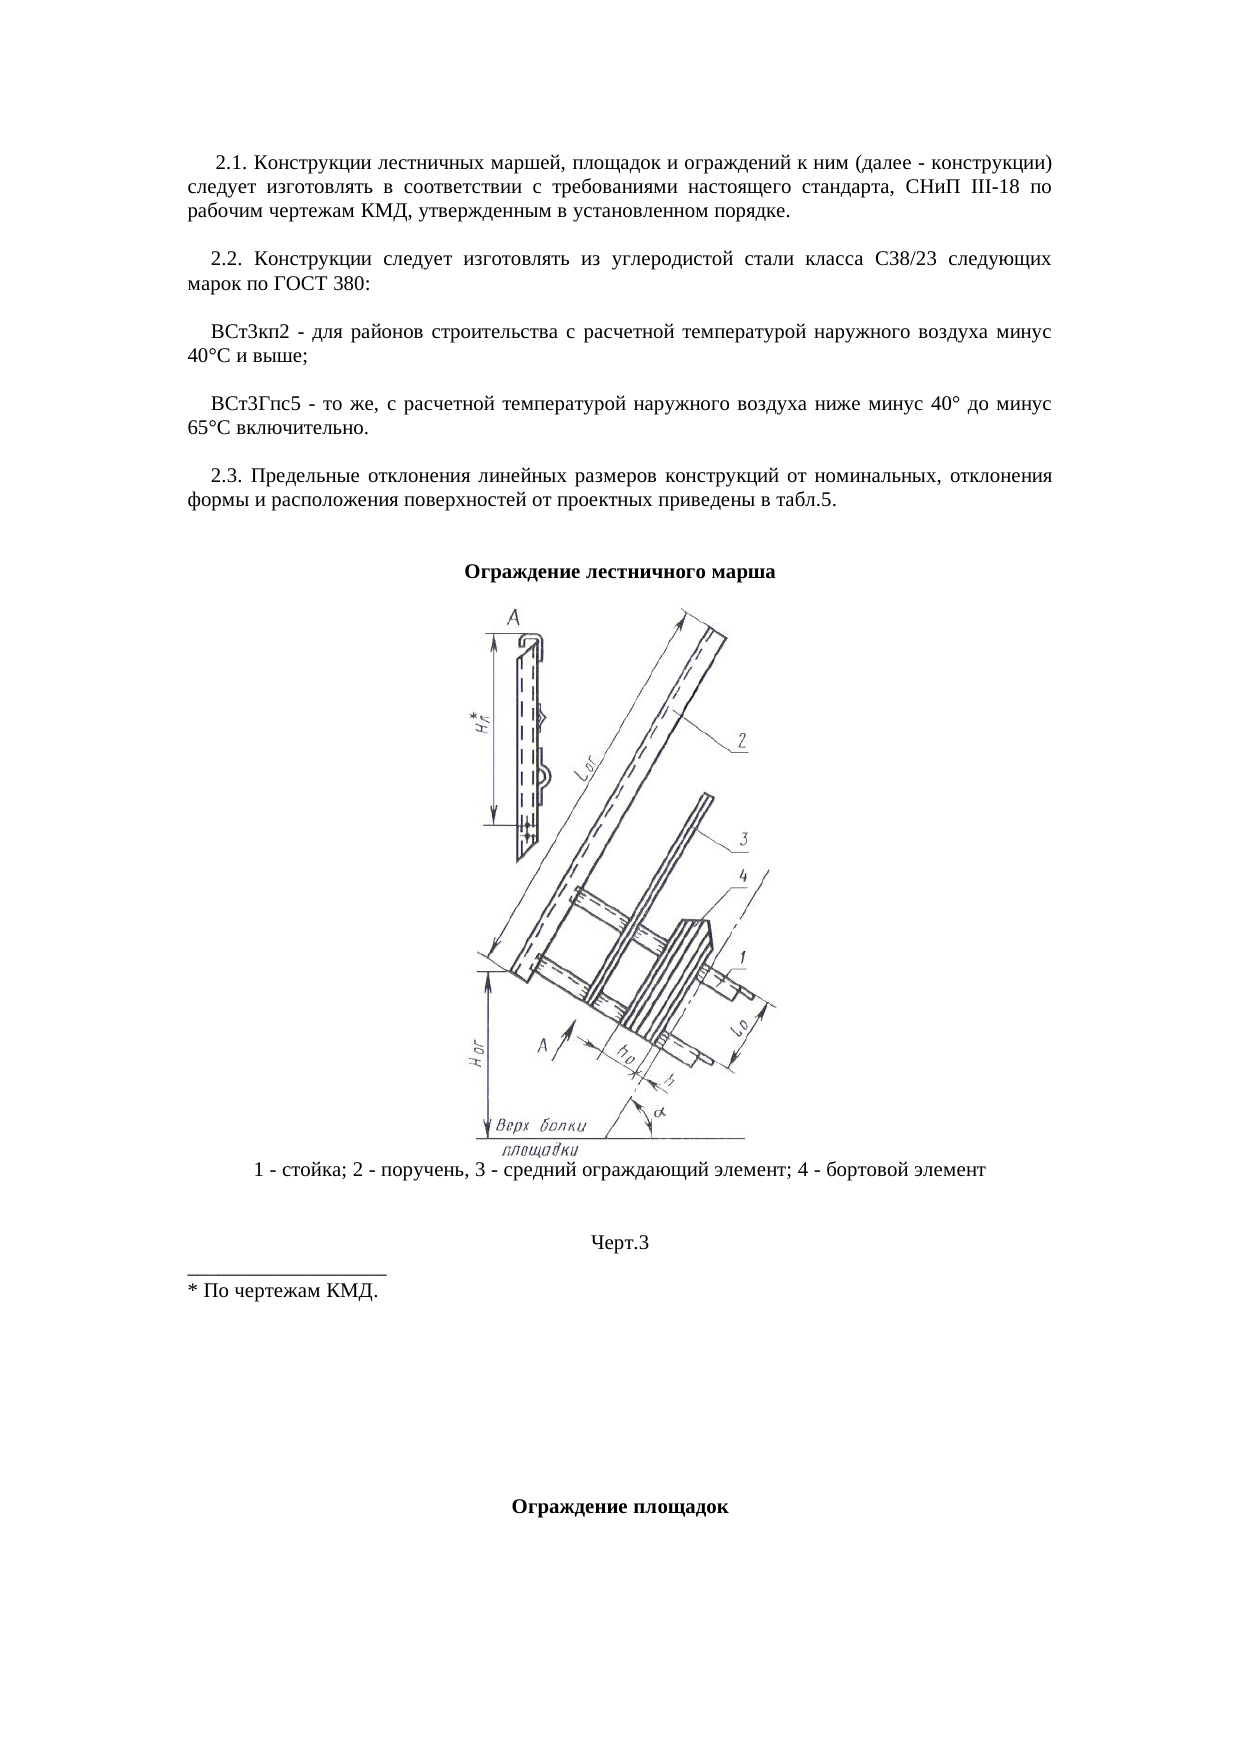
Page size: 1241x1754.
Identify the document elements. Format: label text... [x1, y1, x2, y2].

text 2.1. Конструкции лестничных маршей, площадок и ограждений к ним (далее - конструкции) следует изготовлять в соответствии с требованиями настоящего стандарта, СНиП III-18 по рабочим чертежам КМД, утвержденным в установленном порядке. [187, 150, 1053, 222]
text 2.3. Предельные отклонения линейных размеров конструкций от номинальных, отклонения формы и расположения поверхностей от проектных приведены в табл.5. [187, 463, 1053, 511]
text 2.2. Конструкции следует изготовлять из углеродистой стали класса С38/23 следующих марок по ГОСТ 380: [187, 246, 1053, 294]
picture [462, 607, 778, 1158]
subtitle Ограждение лестничного марша [187, 559, 1053, 583]
text Черт.3 [187, 1229, 1053, 1253]
text ВСт3кп2 - для районов строительства с расчетной температурой наружного воздуха минус 40°С и выше; [187, 318, 1053, 367]
text ___________________ [187, 1253, 1053, 1278]
text * По чертежам КМД. [187, 1278, 1053, 1302]
text ВСт3Гпс5 - то же, с расчетной температурой наружного воздуха ниже минус 40° до минус 65°С включительно. [187, 391, 1053, 439]
text 1 - стойка; 2 - поручень, 3 - средний ограждающий элемент; 4 - бортовой элемент [187, 1157, 1053, 1181]
subtitle Ограждение площадок [187, 1494, 1053, 1518]
